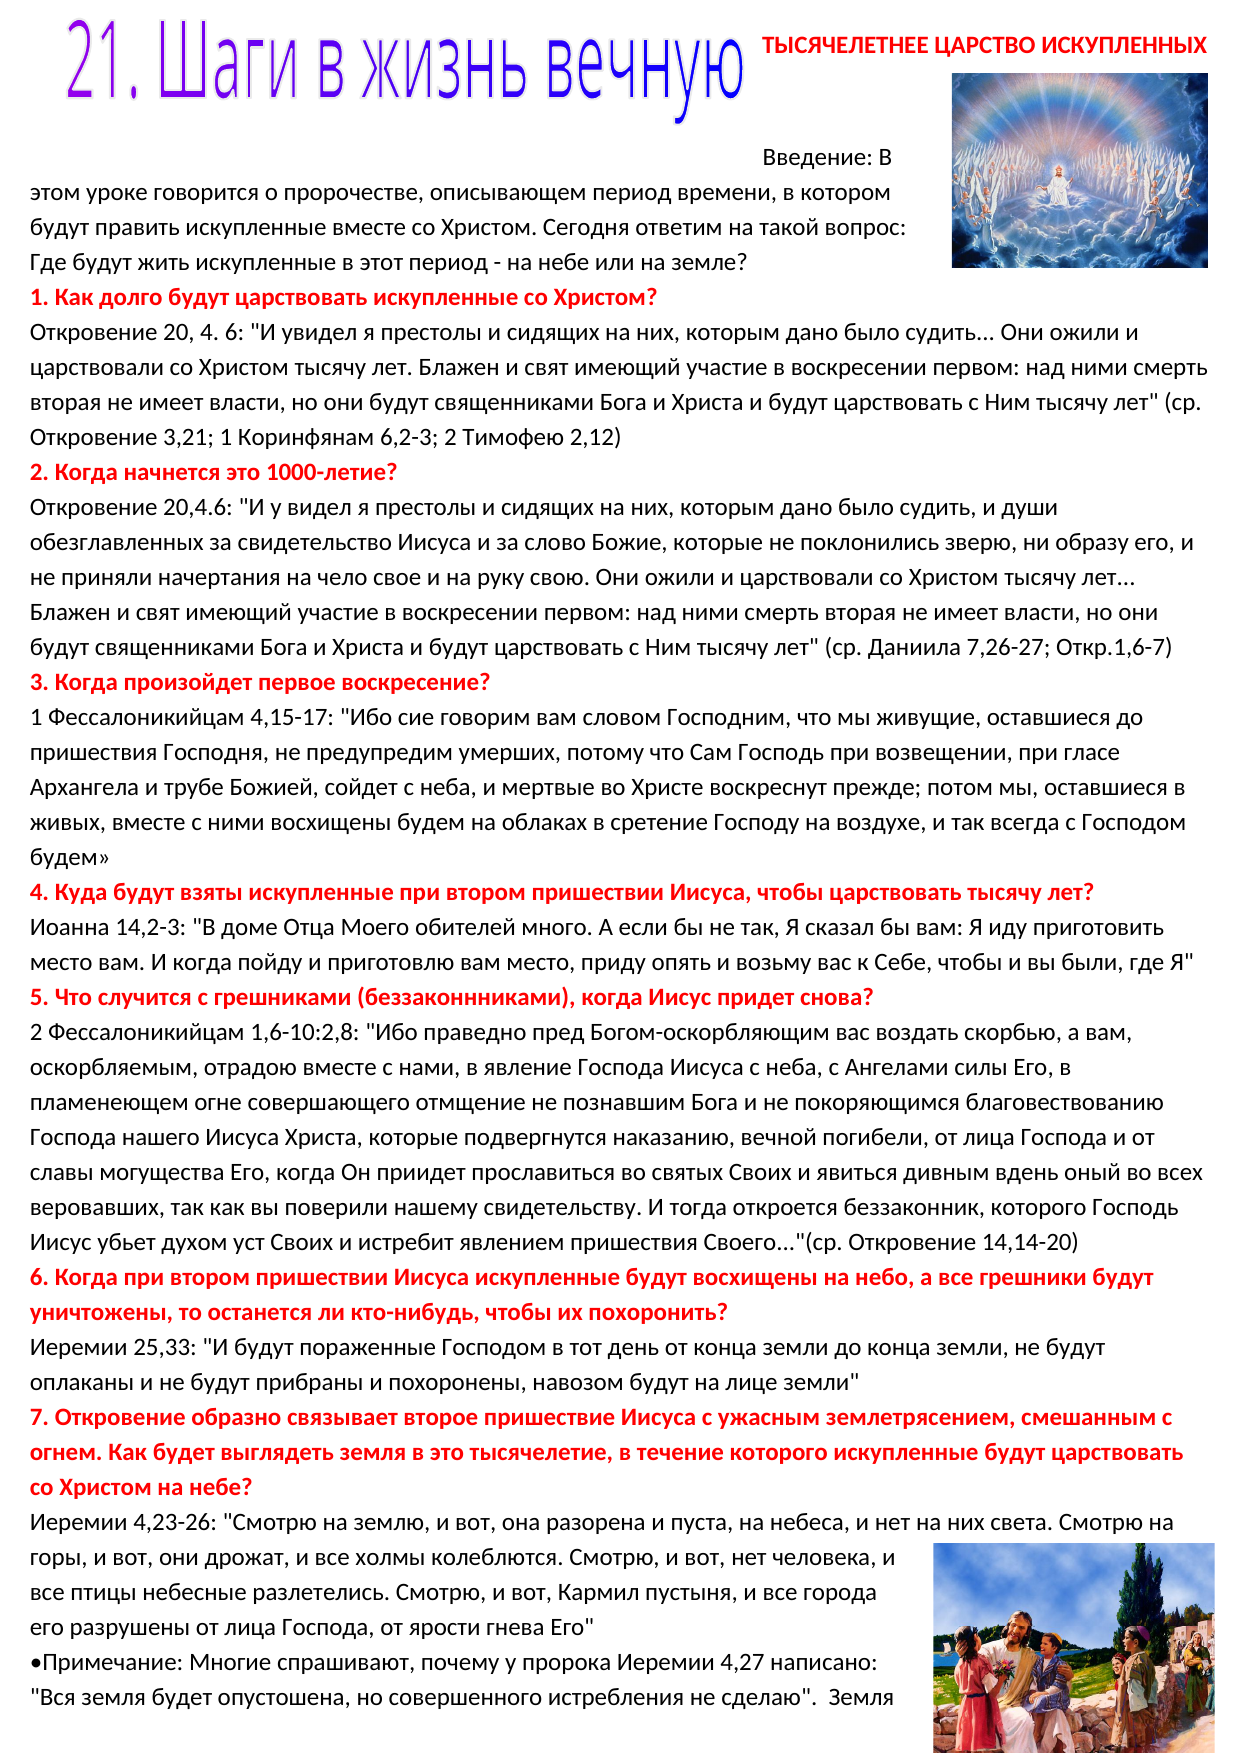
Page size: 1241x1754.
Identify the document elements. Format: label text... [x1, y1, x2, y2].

text 5. Что случится с грешниками (беззаконнниками), когда Иисус придет снова? [29, 981, 1211, 1012]
text ТЫСЯЧЕЛЕТНЕЕ ЦАРСТВО ИСКУПЛЕННЫХ [29, 29, 1211, 60]
text 7. Откровение образно связывает второе пришествие Иисуса с ужасным землетрясением, смешанным с огнем. Как будет выглядеть земля в это тысячелетие, в течение которого искупленные будут царствовать со Христом на небе? [29, 1401, 1211, 1502]
text Иеремии 4,23-26: "Смотрю на землю, и вот, она разорена и пуста, на небеса, и нет на них света. Смотрю на горы, и вот, они дрожат, и все холмы колеблются. Смотрю, и вот, нет человека, и все птицы небесные разлетелись. Смотрю, и вот, Кармил пустыня, и все города его разрушены от лица Господа, от ярости гнева Его" [29, 1506, 1211, 1642]
text 1. Как долго будут царствовать искупленные со Христом? [29, 281, 1211, 312]
text Иеремии 25,33: "И будут пораженные Господом в тот день от конца земли до конца земли, не будут оплаканы и не будут прибраны и похоронены, навозом будут на лице земли" [29, 1331, 1211, 1397]
text 3. Когда произойдет первое воскресение? [29, 666, 1211, 697]
text Откровение 20,4.6: "И у видел я престолы и сидящих на них, которым дано было судить, и души обезглавленных за свидетельство Иисуса и за слово Божие, которые не поклонились зверю, ни образу его, и не приняли начертания на чело свое и на руку свою. Они ожили и царствовали со Христом тысячу лет... Блажен и свят имеющий участие в воскресении первом: над ними смерть вторая не имеет власти, но они будут священниками Бога и Христа и будут царствовать с Ним тысячу лет" (ср. Даниила 7,26-27; Откр.1,6-7) [29, 491, 1211, 662]
text Введение: В этом уроке говорится о пророчестве, описывающем период времени, в котором будут править искупленные вместе со Христом. Сегодня ответим на такой вопрос: Где будут жить искупленные в этот период - на небе или на земле? [29, 141, 1211, 277]
picture [933, 1543, 1215, 1753]
text 2. Когда начнется это 1000-летие? [29, 456, 1211, 487]
text 1 Фессалоникийцам 4,15-17: "Ибо сие говорим вам словом Господним, что мы живущие, оставшиеся до пришествия Господня, не предупредим умерших, потому что Сам Господь при возвещении, при гласе Архангела и трубе Божией, сойдет с неба, и мертвые во Христе воскреснут прежде; потом мы, оставшиеся в живых, вместе с ними восхищены будем на облаках в сретение Господу на воздухе, и так всегда с Господом будем» [29, 701, 1211, 872]
text 2 Фессалоникийцам 1,6-10:2,8: "Ибо праведно пред Богом-оскорбляющим вас воздать скорбью, а вам, оскорбляемым, отрадою вместе с нами, в явление Господа Иисуса с неба, с Ангелами силы Его, в пламенеющем огне совершающего отмщение не познавшим Бога и не покоряющимся благовествованию Господа нашего Иисуса Христа, которые подвергнутся наказанию, вечной погибели, от лица Господа и от славы могущества Его, когда Он приидет прославиться во святых Своих и явиться дивным вдень оный во всех веровавших, так как вы поверили нашему свидетельству. И тогда откроется беззаконник, которого Господь Иисус убьет духом уст Своих и истребит явлением пришествия Своего..."(ср. Откровение 14,14-20) [29, 1016, 1211, 1257]
text 6. Когда при втором пришествии Иисуса искупленные будут восхищены на небо, а все грешники будут уничтожены, то останется ли кто-нибудь, чтобы их похоронить? [29, 1261, 1211, 1327]
text Иоанна 14,2-3: "В доме Отца Моего обителей много. А если бы не так, Я сказал бы вам: Я иду приготовить место вам. И когда пойду и приготовлю вам место, приду опять и возьму вас к Себе, чтобы и вы были, где Я" [29, 911, 1211, 977]
text 4. Куда будут взяты искупленные при втором пришествии Иисуса, чтобы царствовать тысячу лет? [29, 876, 1211, 907]
text Откровение 20, 4. 6: "И увидел я престолы и сидящих на них, которым дано было судить... Они ожили и царствовали со Христом тысячу лет. Блажен и свят имеющий участие в воскресении первом: над ними смерть вторая не имеет власти, но они будут священниками Бога и Христа и будут царствовать с Ним тысячу лет" (ср. Откровение 3,21; 1 Коринфянам 6,2-3; 2 Тимофею 2,12) [29, 316, 1211, 452]
picture [951, 73, 1208, 267]
